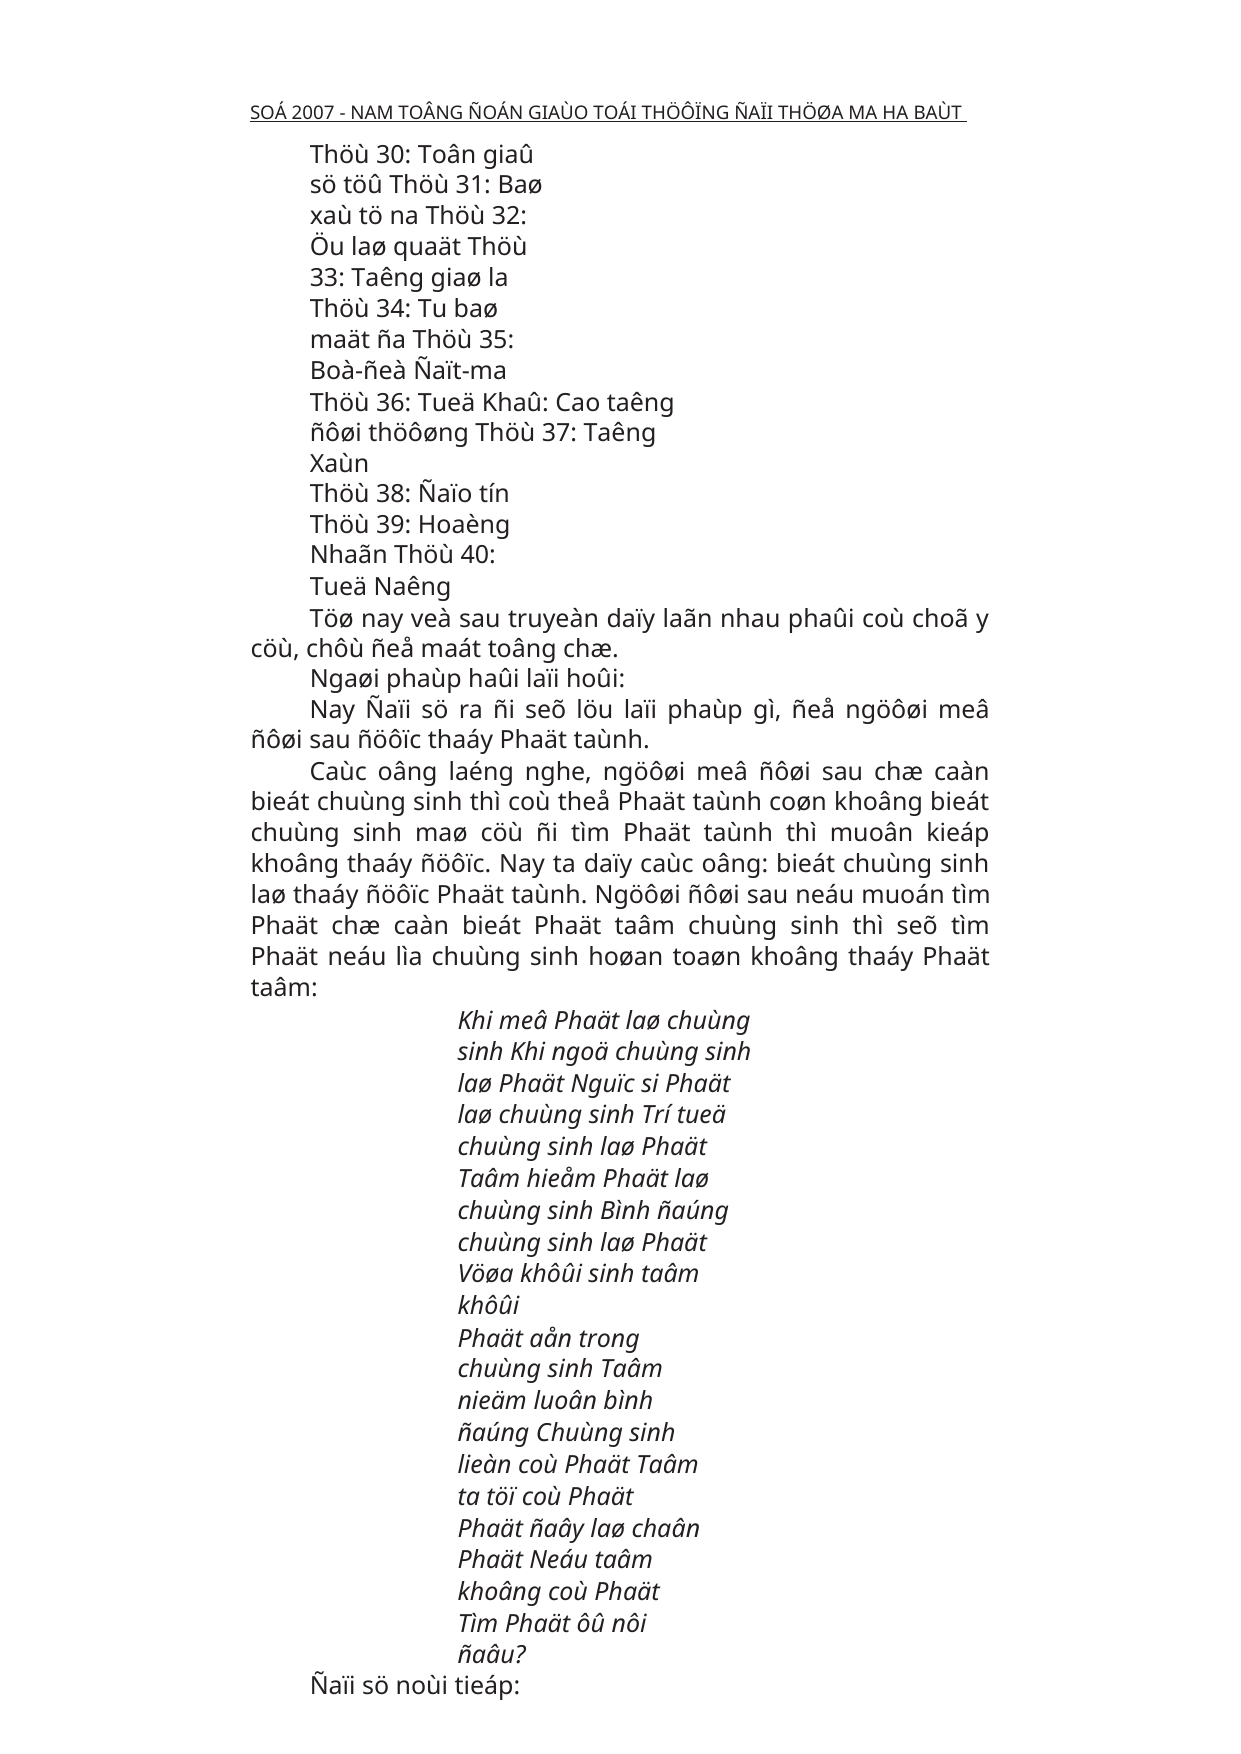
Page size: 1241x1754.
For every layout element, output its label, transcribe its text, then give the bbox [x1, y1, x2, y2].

text Phaät aån trong chuùng sinh Taâm nieäm luoân bình ñaúng Chuùng sinh lieàn coù Phaät Taâm ta töï coù Phaät [457, 1322, 722, 1512]
text Phaät ñaây laø chaân Phaät Neáu taâm khoâng coù Phaät Tìm Phaät ôû nôi ñaâu? [457, 1512, 700, 1671]
text Ñaïi sö noùi tieáp: [309, 1671, 1092, 1700]
text Thöù 39: Hoaèng Nhaãn Thöù 40: Tueä Naêng [309, 509, 531, 602]
text Caùc oâng laéng nghe, ngöôøi meâ ñôøi sau chæ caàn bieát chuùng sinh thì coù theå Phaät taùnh coøn khoâng bieát chuùng sinh maø cöù ñi tìm Phaät taùnh thì muoân kieáp khoâng thaáy ñöôïc. Nay ta daïy caùc oâng: bieát chuùng sinh laø thaáy ñöôïc Phaät taùnh. Ngöôøi ñôøi sau neáu muoán tìm Phaät chæ caàn bieát Phaät taâm chuùng sinh thì seõ tìm Phaät neáu lìa chuùng sinh hoøan toaøn khoâng thaáy Phaät taâm: [250, 756, 990, 1004]
text Nay Ñaïi sö ra ñi seõ löu laïi phaùp gì, ñeå ngöôøi meâ ñôøi sau ñöôïc thaáy Phaät taùnh. [250, 694, 990, 756]
text Töø nay veà sau truyeàn daïy laãn nhau phaûi coù choã y cöù, chôù ñeå maát toâng chæ. [250, 602, 990, 664]
text Thöù 38: Ñaïo tín [309, 480, 1092, 508]
text Khi meâ Phaät laø chuùng sinh Khi ngoä chuùng sinh laø Phaät Nguïc si Phaät laø chuùng sinh Trí tueä chuùng sinh laø Phaät Taâm hieåm Phaät laø chuùng sinh Bình ñaúng chuùng sinh laø Phaät Vöøa khôûi sinh taâm khôûi [457, 1004, 763, 1322]
text Ngaøi phaùp haûi laïi hoûi: [309, 664, 1092, 693]
text Thöù 30: Toân giaû sö töû Thöù 31: Baø xaù tö na Thöù 32: Öu laø quaät Thöù 33: Taêng giaø la Thöù 34: Tu baø maät ña Thöù 35: Boà-ñeà Ñaït-ma [309, 138, 548, 387]
text Thöù 36: Tueä Khaû: Cao taêng ñôøi thöôøng Thöù 37: Taêng Xaùn [309, 387, 716, 480]
